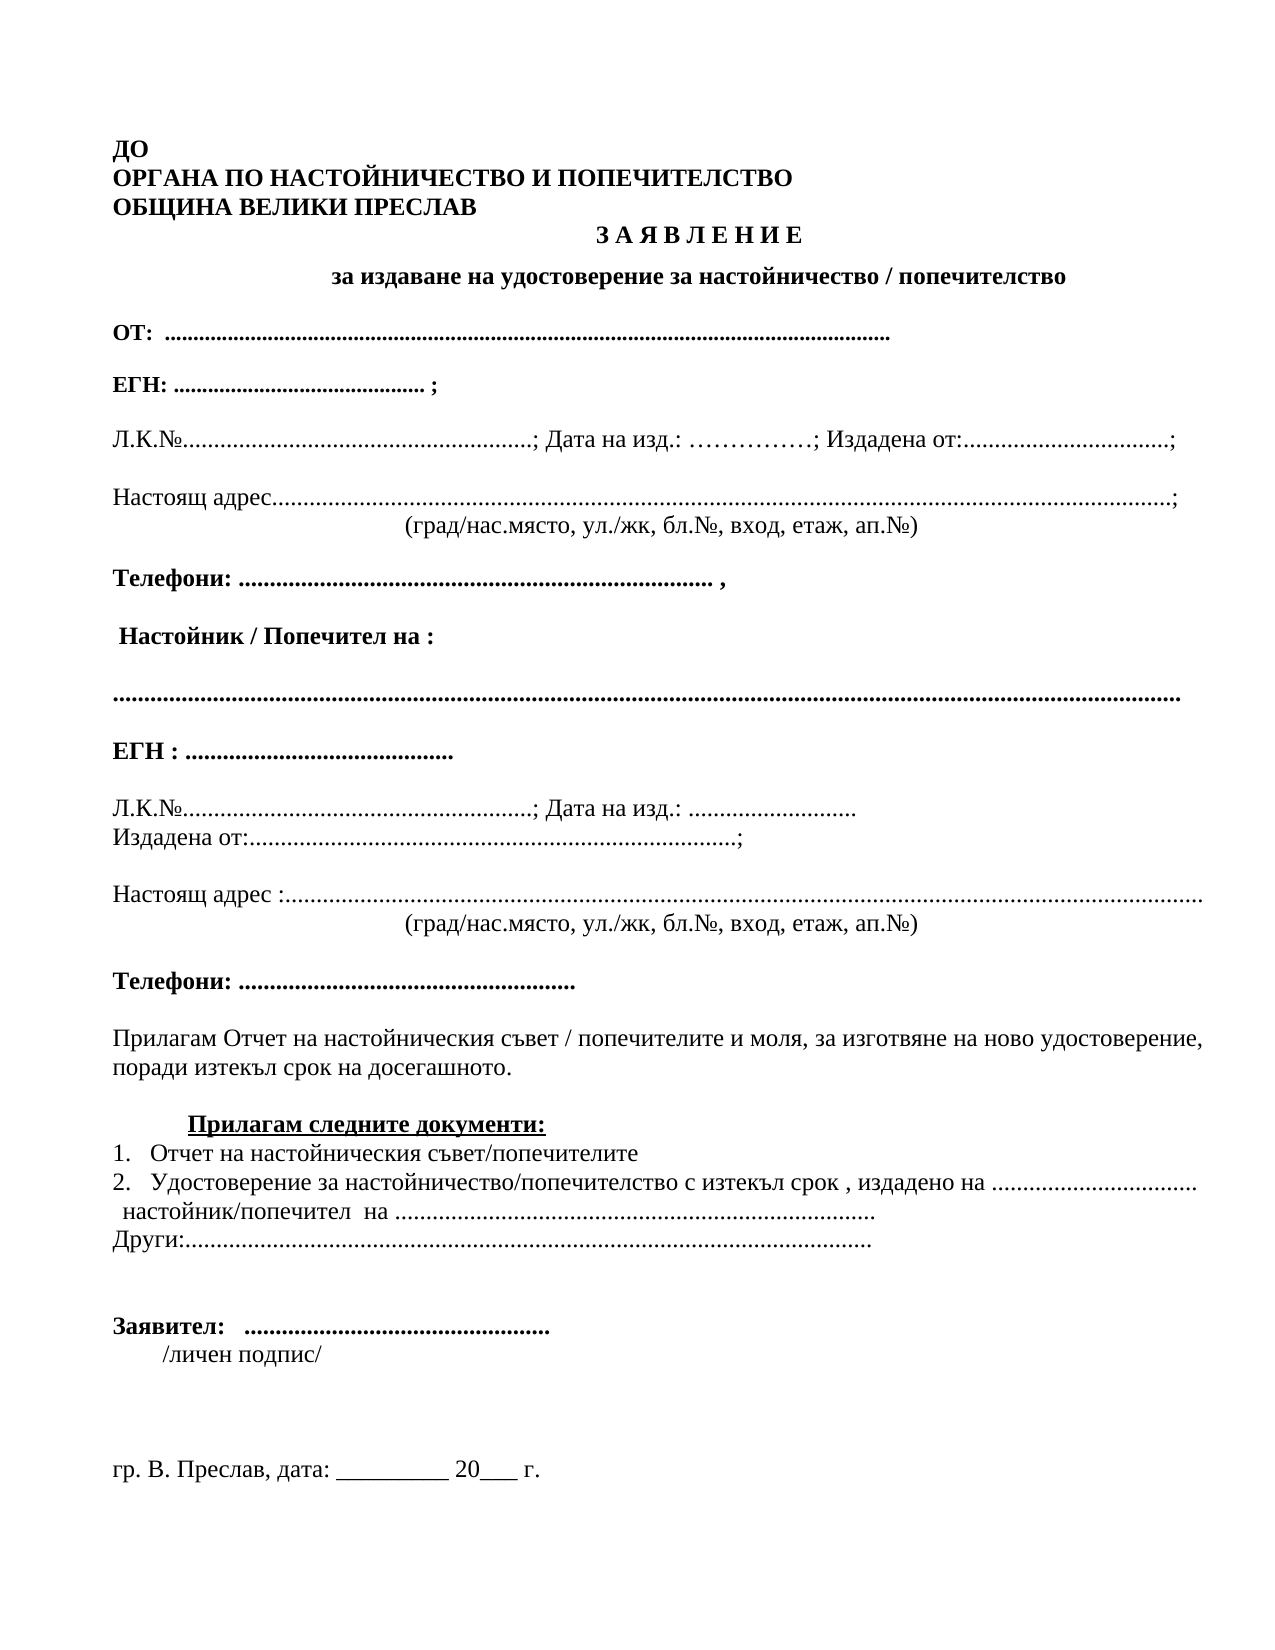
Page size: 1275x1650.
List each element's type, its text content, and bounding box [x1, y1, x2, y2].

text ЕГН : ........................................... [112, 736, 1211, 764]
text (град/нас.място, ул./жк, бл.№, вход, етаж, ап.№) [112, 908, 1211, 937]
text Л.К.№........................................................; Дата на изд.: ……………; Издадена от:.................................; [112, 424, 1211, 453]
list Удостоверение за настойничество/попечителство с изтекъл срок , издадено на ................................. [112, 1167, 1211, 1196]
text Заявител: ................................................. [112, 1311, 1211, 1339]
text Настойник / Попечител на : [112, 621, 1211, 649]
text ОРГАНА ПО НАСТОЙНИЧЕСТВО И ПОПЕЧИТЕЛСТВО [112, 163, 1211, 192]
text ЕГН: ............................................ ; [112, 371, 1211, 398]
text Други:.............................................................................................................. [112, 1224, 1211, 1253]
text /личен подпис/ [112, 1339, 1211, 1368]
text ДО [112, 134, 1211, 163]
text настойник/попечител на ............................................................................. [122, 1196, 1211, 1224]
subtitle З А Я В Л Е Н И Е [187, 221, 1211, 249]
text ........................................................................................................................................................................... [112, 678, 1211, 707]
text ОТ: ............................................................................................................................... [112, 319, 1211, 345]
text гр. В. Преслав, дата: _________ 20___ г. [112, 1454, 1211, 1483]
text ОБЩИНА ВЕЛИКИ ПРЕСЛАВ [112, 192, 1211, 221]
list Отчет на настойническия съвет/попечителите [112, 1138, 1211, 1167]
text Настоящ адрес :................................................................................................................................................... [112, 879, 1211, 908]
text Телефони: ............................................................................ , [112, 563, 1211, 592]
text Телефони: ...................................................... [112, 966, 1211, 994]
text (град/нас.място, ул./жк, бл.№, вход, етаж, ап.№) [112, 510, 1211, 539]
text Л.К.№........................................................; Дата на изд.: ........................... [112, 793, 1211, 822]
text Прилагам следните документи: [187, 1109, 1211, 1138]
text Издадена от:..............................................................................; [112, 822, 1211, 851]
text Прилагам Отчет на настойническия съвет / попечителите и моля, за изготвяне на ново удостоверение, поради изтекъл срок на досегашното. [112, 1023, 1211, 1081]
text за издаване на удостоверение за настойничество / попечителство [187, 261, 1211, 290]
text Настоящ адрес................................................................................................................................................; [112, 482, 1211, 510]
